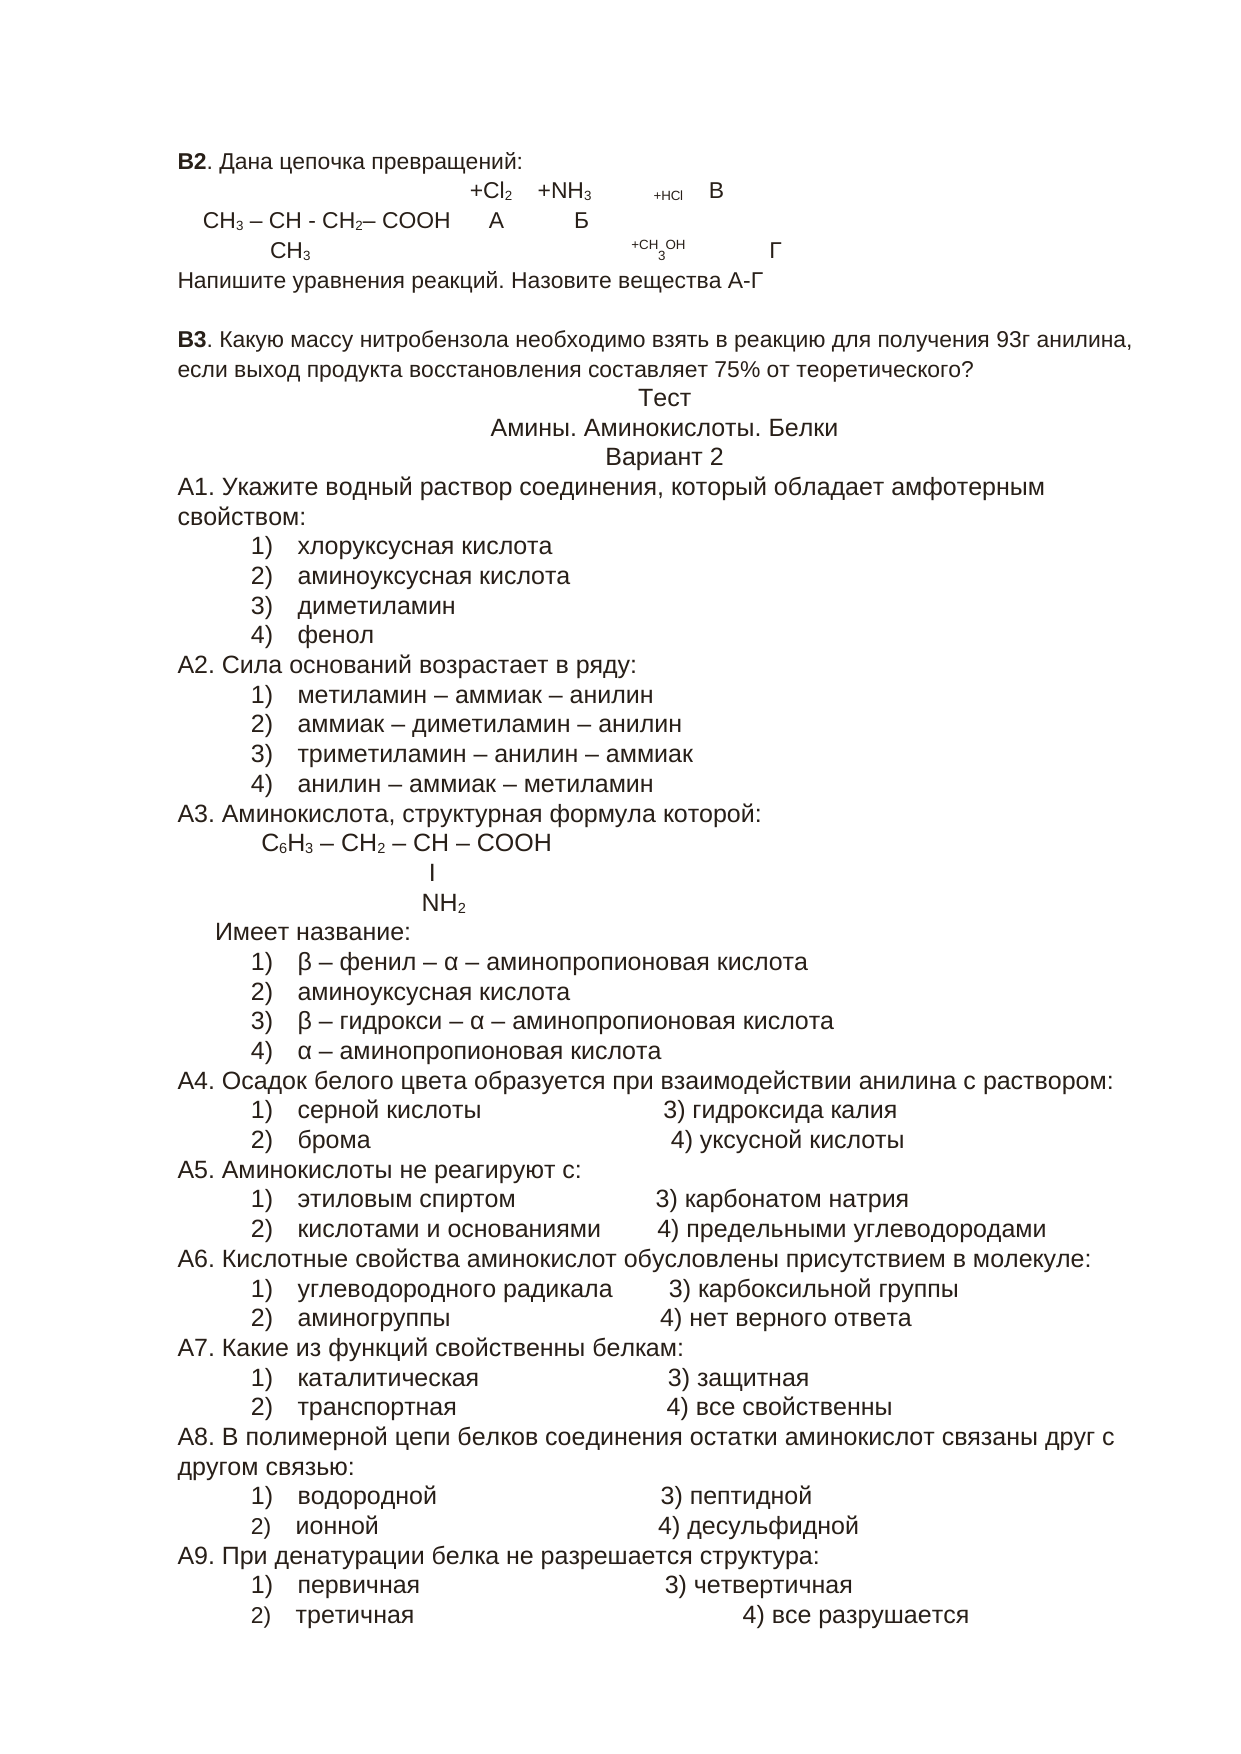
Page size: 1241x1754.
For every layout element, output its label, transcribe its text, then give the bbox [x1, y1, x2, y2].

text 2) ионной 4) десульфидной [251, 1510, 1152, 1540]
text 3) β – гидрокси – α – аминопропионовая кислота [251, 1005, 1152, 1035]
text А9. При денатурации белка не разрешается структура: [177, 1540, 1152, 1569]
text 2) транспортная 4) все свойственны [251, 1391, 1152, 1421]
text 1) этиловым спиртом 3) карбонатом натрия [251, 1183, 1152, 1213]
text 1) первичная 3) четвертичная [251, 1569, 1152, 1599]
text Амины. Аминокислоты. Белки [177, 412, 1152, 441]
text 1) каталитическая 3) защитная [251, 1362, 1152, 1391]
text Имеет название: [177, 916, 1152, 946]
text 4) анилин – аммиак – метиламин [251, 768, 1152, 798]
text 4) α – аминопропионовая кислота [251, 1035, 1152, 1065]
text 2) аминогруппы 4) нет верного ответа [251, 1302, 1152, 1332]
text 2) аминоуксусная кислота [251, 976, 1152, 1005]
text 1) хлоруксусная кислота [251, 530, 1152, 560]
text Тест [177, 382, 1152, 412]
text NH2 [177, 887, 1152, 916]
text І [177, 857, 1152, 887]
text 2) аминоуксусная кислота [251, 560, 1152, 590]
text А2. Сила оснований возрастает в ряду: [177, 649, 1152, 679]
text 1) метиламин – аммиак – анилин [251, 679, 1152, 708]
text 2) кислотами и основаниями 4) предельными углеводородами [251, 1213, 1152, 1243]
text 4) фенол [251, 619, 1152, 649]
text А8. В полимерной цепи белков соединения остатки аминокислот связаны друг с другом связью: [177, 1421, 1152, 1480]
text СН3 +CH3OH Г [177, 233, 1152, 263]
text C6H3 – CH2 – CH – COOH [177, 827, 1152, 857]
text А7. Какие из функций свойственны белкам: [177, 1332, 1152, 1362]
text 1) β – фенил – α – аминопропионовая кислота [251, 946, 1152, 976]
text 3) диметиламин [251, 590, 1152, 619]
text Напишите уравнения реакций. Назовите вещества А-Г [177, 263, 1152, 293]
text А4. Осадок белого цвета образуется при взаимодействии анилина с раствором: [177, 1065, 1152, 1094]
text 2) третичная 4) все разрушается [251, 1599, 1152, 1629]
text А5. Аминокислоты не реагируют с: [177, 1154, 1152, 1183]
text СН3 – СН - СН2– СООН А Б [177, 204, 1152, 233]
text 1) серной кислоты 3) гидроксида калия [251, 1094, 1152, 1124]
text А1. Укажите водный раствор соединения, который обладает амфотерным свойством: [177, 471, 1152, 530]
text Вариант 2 [177, 441, 1152, 471]
text 1) углеводородного радикала 3) карбоксильной группы [251, 1273, 1152, 1302]
text А3. Аминокислота, структурная формула которой: [177, 798, 1152, 827]
text 3) триметиламин – анилин – аммиак [251, 738, 1152, 768]
text В3. Какую массу нитробензола необходимо взять в реакцию для получения 93г анилина, если выход продукта восстановления составляет 75% от теоретического? [177, 323, 1152, 382]
text 2) брома 4) уксусной кислоты [251, 1124, 1152, 1154]
text А6. Кислотные свойства аминокислот обусловлены присутствием в молекуле: [177, 1243, 1152, 1273]
text 2) аммиак – диметиламин – анилин [251, 708, 1152, 738]
text В2. Дана цепочка превращений: [177, 144, 1152, 174]
text 1) водородной 3) пептидной [251, 1480, 1152, 1510]
text +Сl2 +NH3 +HCl B [177, 174, 1152, 204]
